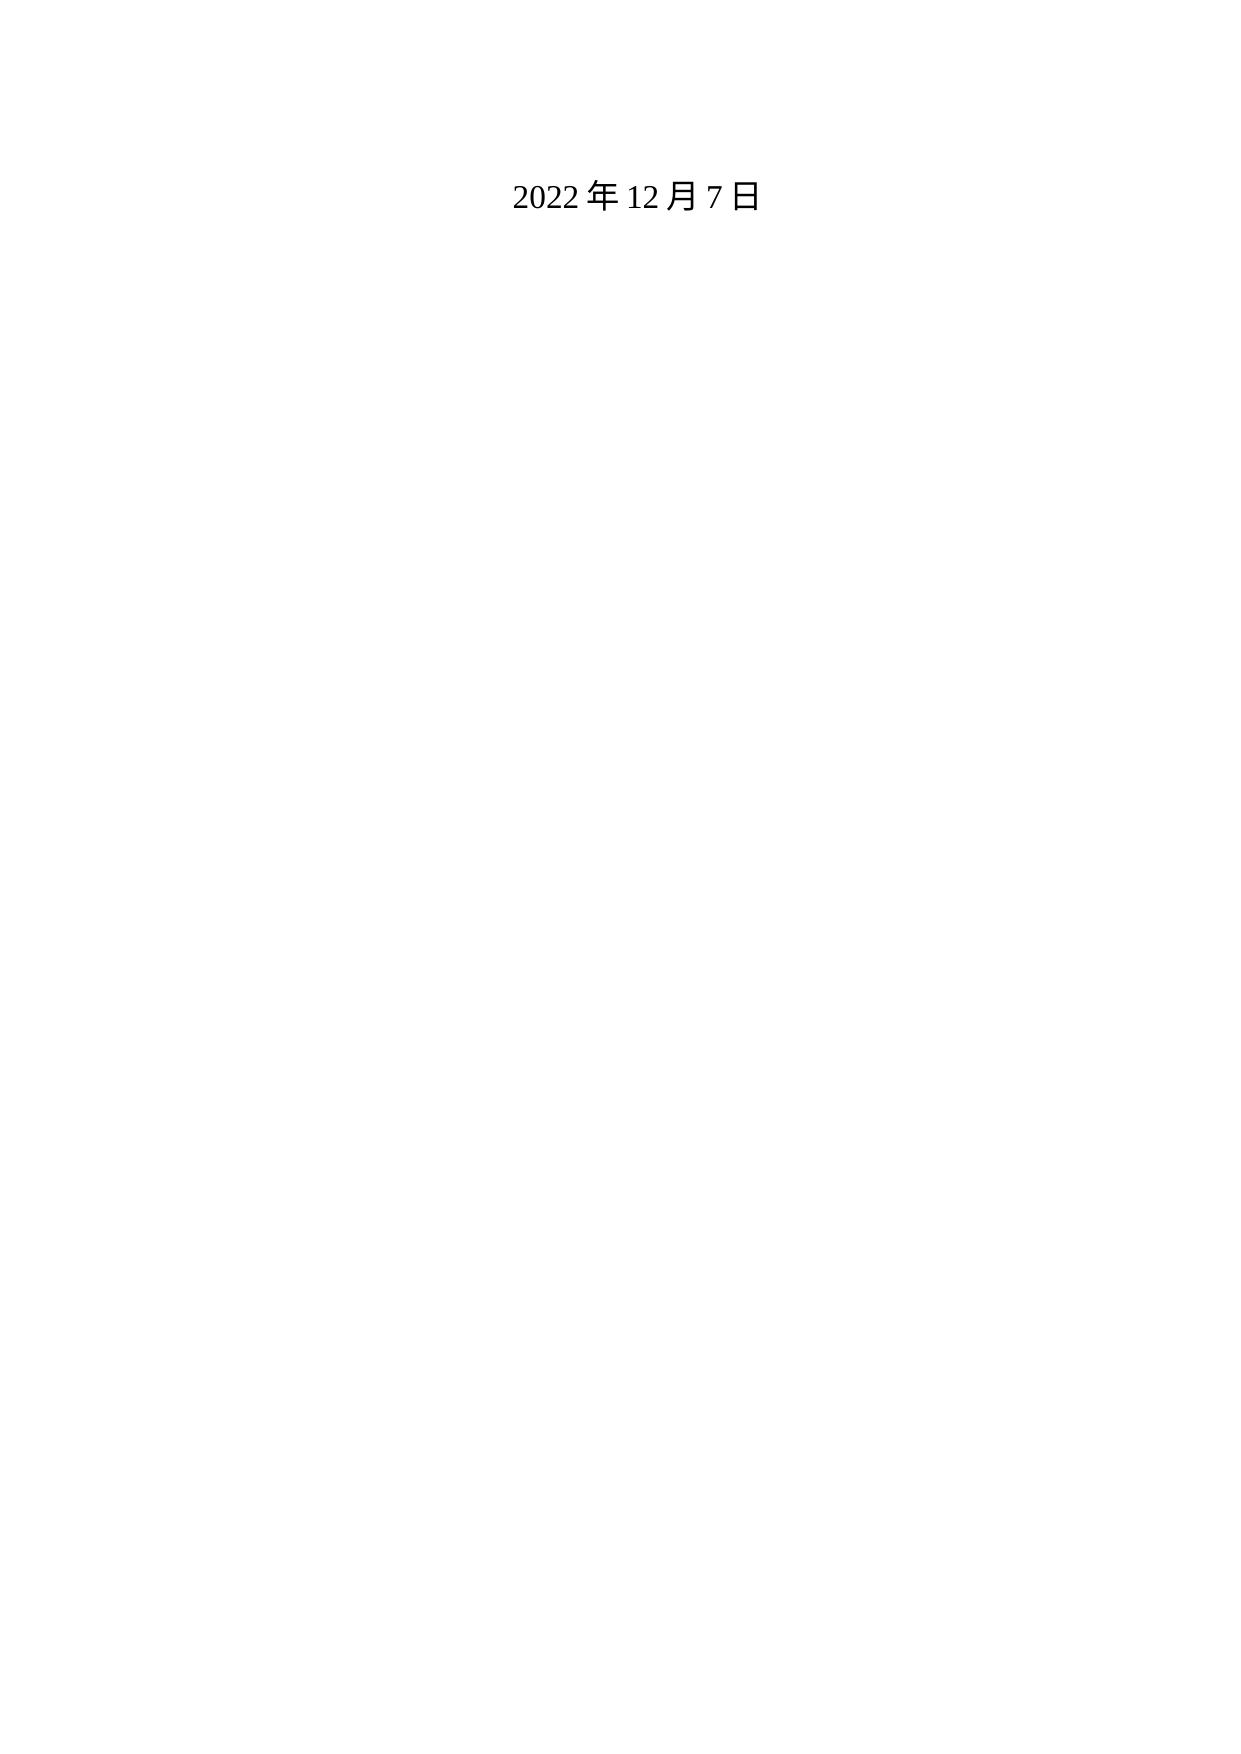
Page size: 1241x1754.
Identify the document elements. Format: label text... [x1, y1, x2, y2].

text 2022年12月7日 [187, 162, 1053, 227]
